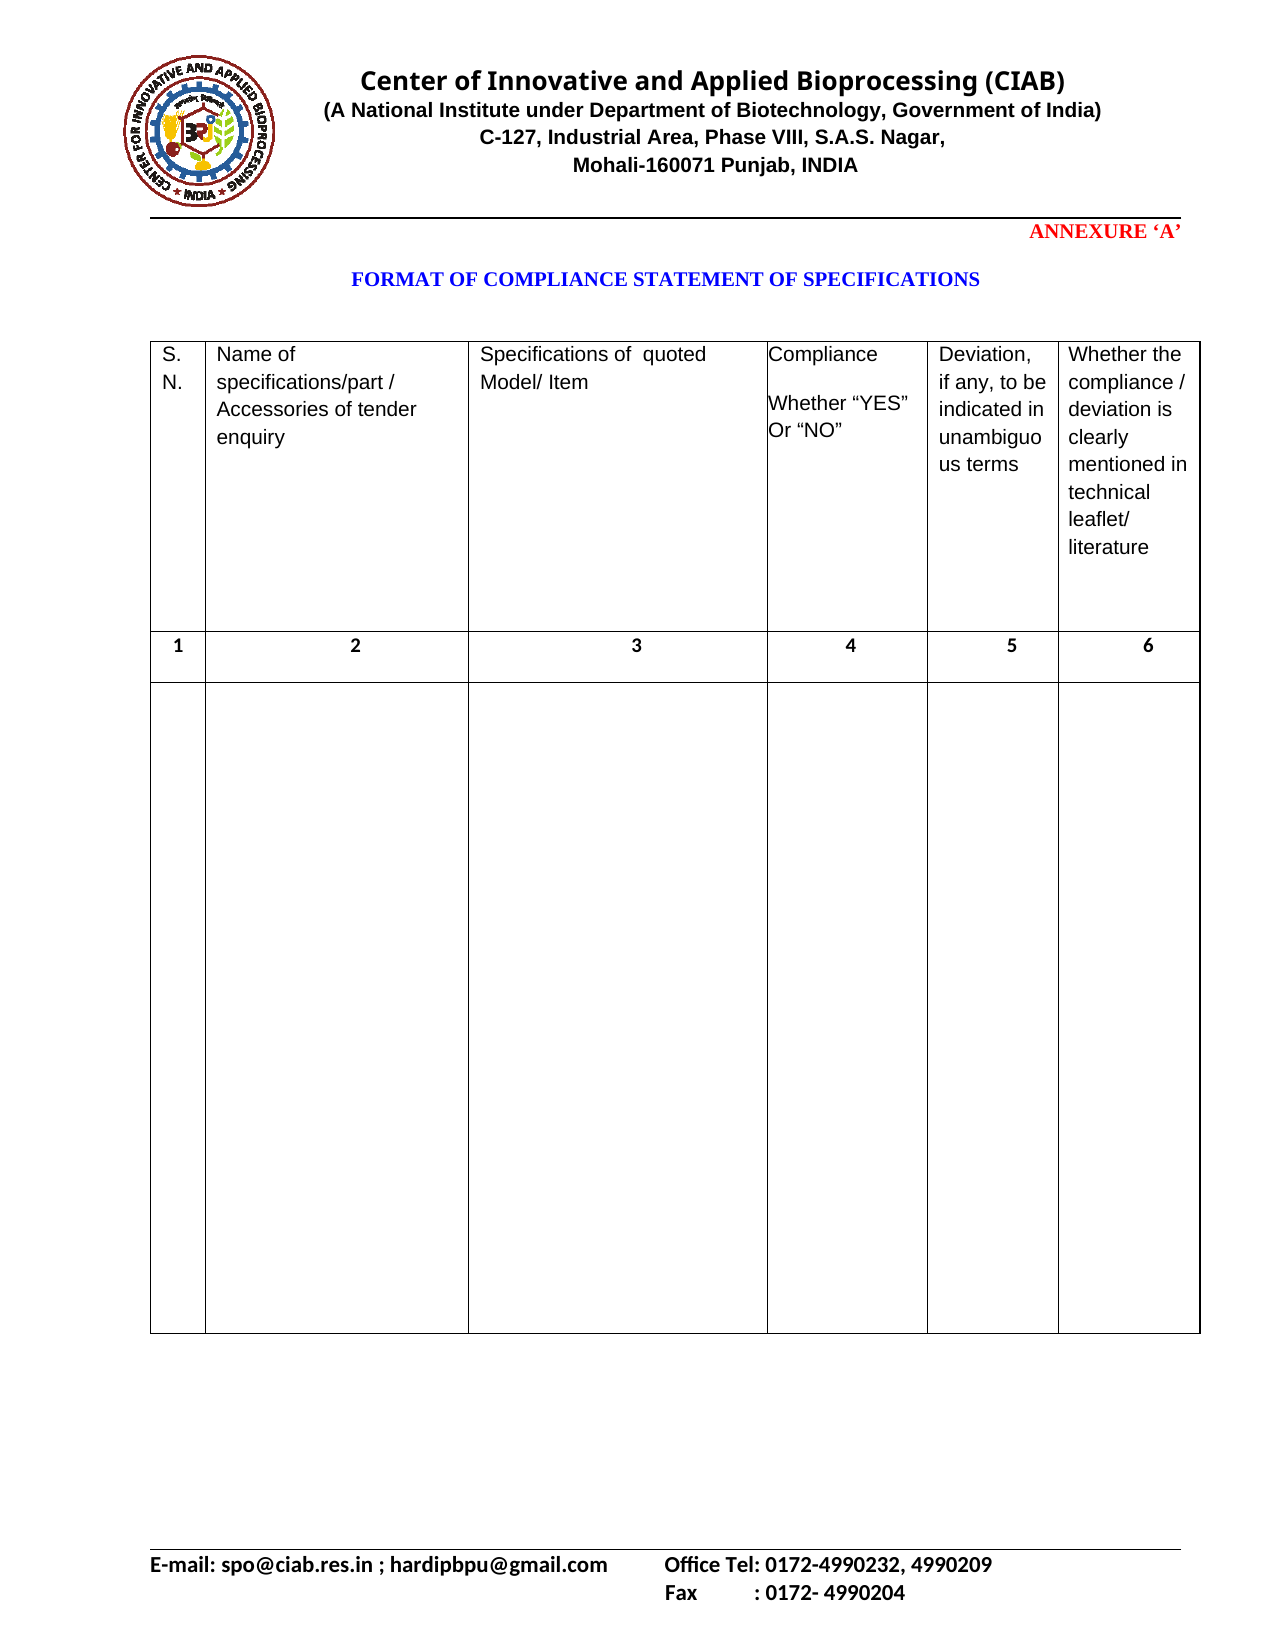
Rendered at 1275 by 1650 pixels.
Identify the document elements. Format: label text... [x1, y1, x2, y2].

table_cell 5 [928, 632, 1058, 682]
table_header Name of specifications/part / Accessories of tender enquiry [206, 342, 468, 631]
table_header Compliance Whether “YES” Or “NO” [768, 342, 927, 631]
table_cell [206, 683, 468, 1333]
table_header Specifications of quoted Model/ Item [469, 342, 767, 631]
table_cell 1 [151, 632, 205, 682]
table_header Deviation, if any, to be indicated in unambiguous terms [928, 342, 1058, 631]
picture [121, 54, 276, 207]
table_cell 6 [1059, 632, 1199, 682]
subtitle FORMAT OF COMPLIANCE STATEMENT OF SPECIFICATIONS [150, 267, 1181, 291]
table_cell [151, 683, 205, 1333]
table_header Whether the compliance / deviation is clearly mentioned in technical leaflet/ literature [1059, 342, 1199, 631]
table_cell 4 [768, 632, 927, 682]
subtitle ANNEXURE ‘A’ [150, 219, 1181, 243]
table_cell [1059, 683, 1199, 1333]
table_cell [928, 683, 1058, 1333]
table_cell [469, 683, 767, 1333]
table_cell 2 [206, 632, 468, 682]
table_cell 3 [469, 632, 767, 682]
table_cell [768, 683, 927, 1333]
table_header S. N. [151, 342, 205, 631]
